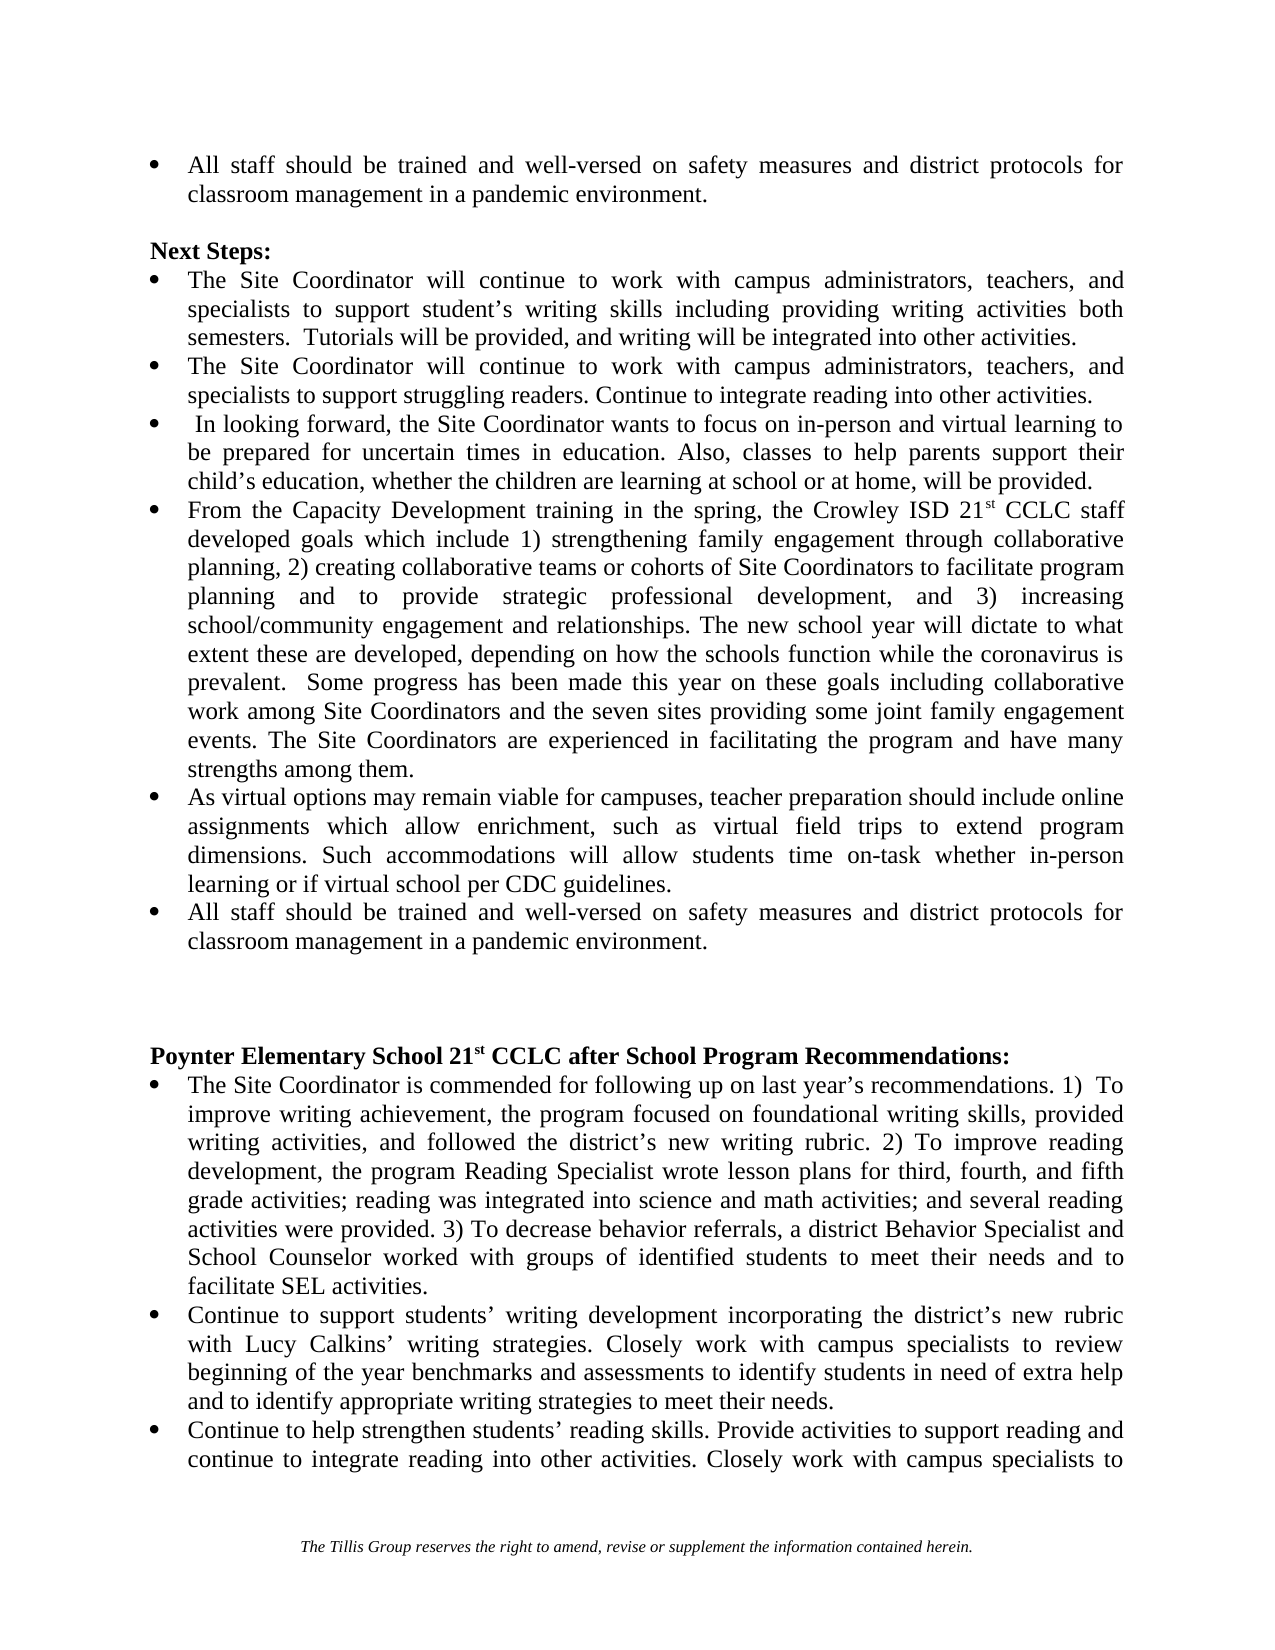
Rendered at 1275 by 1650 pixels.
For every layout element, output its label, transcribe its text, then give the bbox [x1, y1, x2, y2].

title All staff should be trained and well-versed on safety measures and district protocols for classroom management in a pandemic environment. [150, 897, 1125, 955]
title Next Steps: [150, 236, 1125, 265]
title From the Capacity Development training in the spring, the Crowley ISD 21st CCLC staff developed goals which include 1) strengthening family engagement through collaborative planning, 2) creating collaborative teams or cohorts of Site Coordinators to facilitate program planning and to provide strategic professional development, and 3) increasing school/community engagement and relationships. The new school year will dictate to what extent these are developed, depending on how the schools function while the coronavirus is prevalent. Some progress has been made this year on these goals including collaborative work among Site Coordinators and the seven sites providing some joint family engagement events. The Site Coordinators are experienced in facilitating the program and have many strengths among them. [150, 495, 1125, 782]
title All staff should be trained and well-versed on safety measures and district protocols for classroom management in a pandemic environment. [150, 150, 1125, 207]
title The Site Coordinator will continue to work with campus administrators, teachers, and specialists to support struggling readers. Continue to integrate reading into other activities. [150, 351, 1125, 409]
title The Site Coordinator is commended for following up on last year’s recommendations. 1) To improve writing achievement, the program focused on foundational writing skills, provided writing activities, and followed the district’s new writing rubric. 2) To improve reading development, the program Reading Specialist wrote lesson plans for third, fourth, and fifth grade activities; reading was integrated into science and math activities; and several reading activities were provided. 3) To decrease behavior referrals, a district Behavior Specialist and School Counselor worked with groups of identified students to meet their needs and to facilitate SEL activities. [150, 1070, 1125, 1300]
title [150, 1415, 1125, 1472]
title As virtual options may remain viable for campuses, teacher preparation should include online assignments which allow enrichment, such as virtual field trips to extend program dimensions. Such accommodations will allow students time on-task whether in-person learning or if virtual school per CDC guidelines. [150, 782, 1125, 897]
title Continue to support students’ writing development incorporating the district’s new rubric with Lucy Calkins’ writing strategies. Closely work with campus specialists to review beginning of the year benchmarks and assessments to identify students in need of extra help and to identify appropriate writing strategies to meet their needs. [150, 1300, 1125, 1415]
title The Site Coordinator will continue to work with campus administrators, teachers, and specialists to support student’s writing skills including providing writing activities both semesters. Tutorials will be provided, and writing will be integrated into other activities. [150, 265, 1125, 351]
text Poynter Elementary School 21st CCLC after School Program Recommendations: [150, 1041, 1125, 1070]
title In looking forward, the Site Coordinator wants to focus on in-person and virtual learning to be prepared for uncertain times in education. Also, classes to help parents support their child’s education, whether the children are learning at school or at home, will be provided. [150, 409, 1125, 495]
